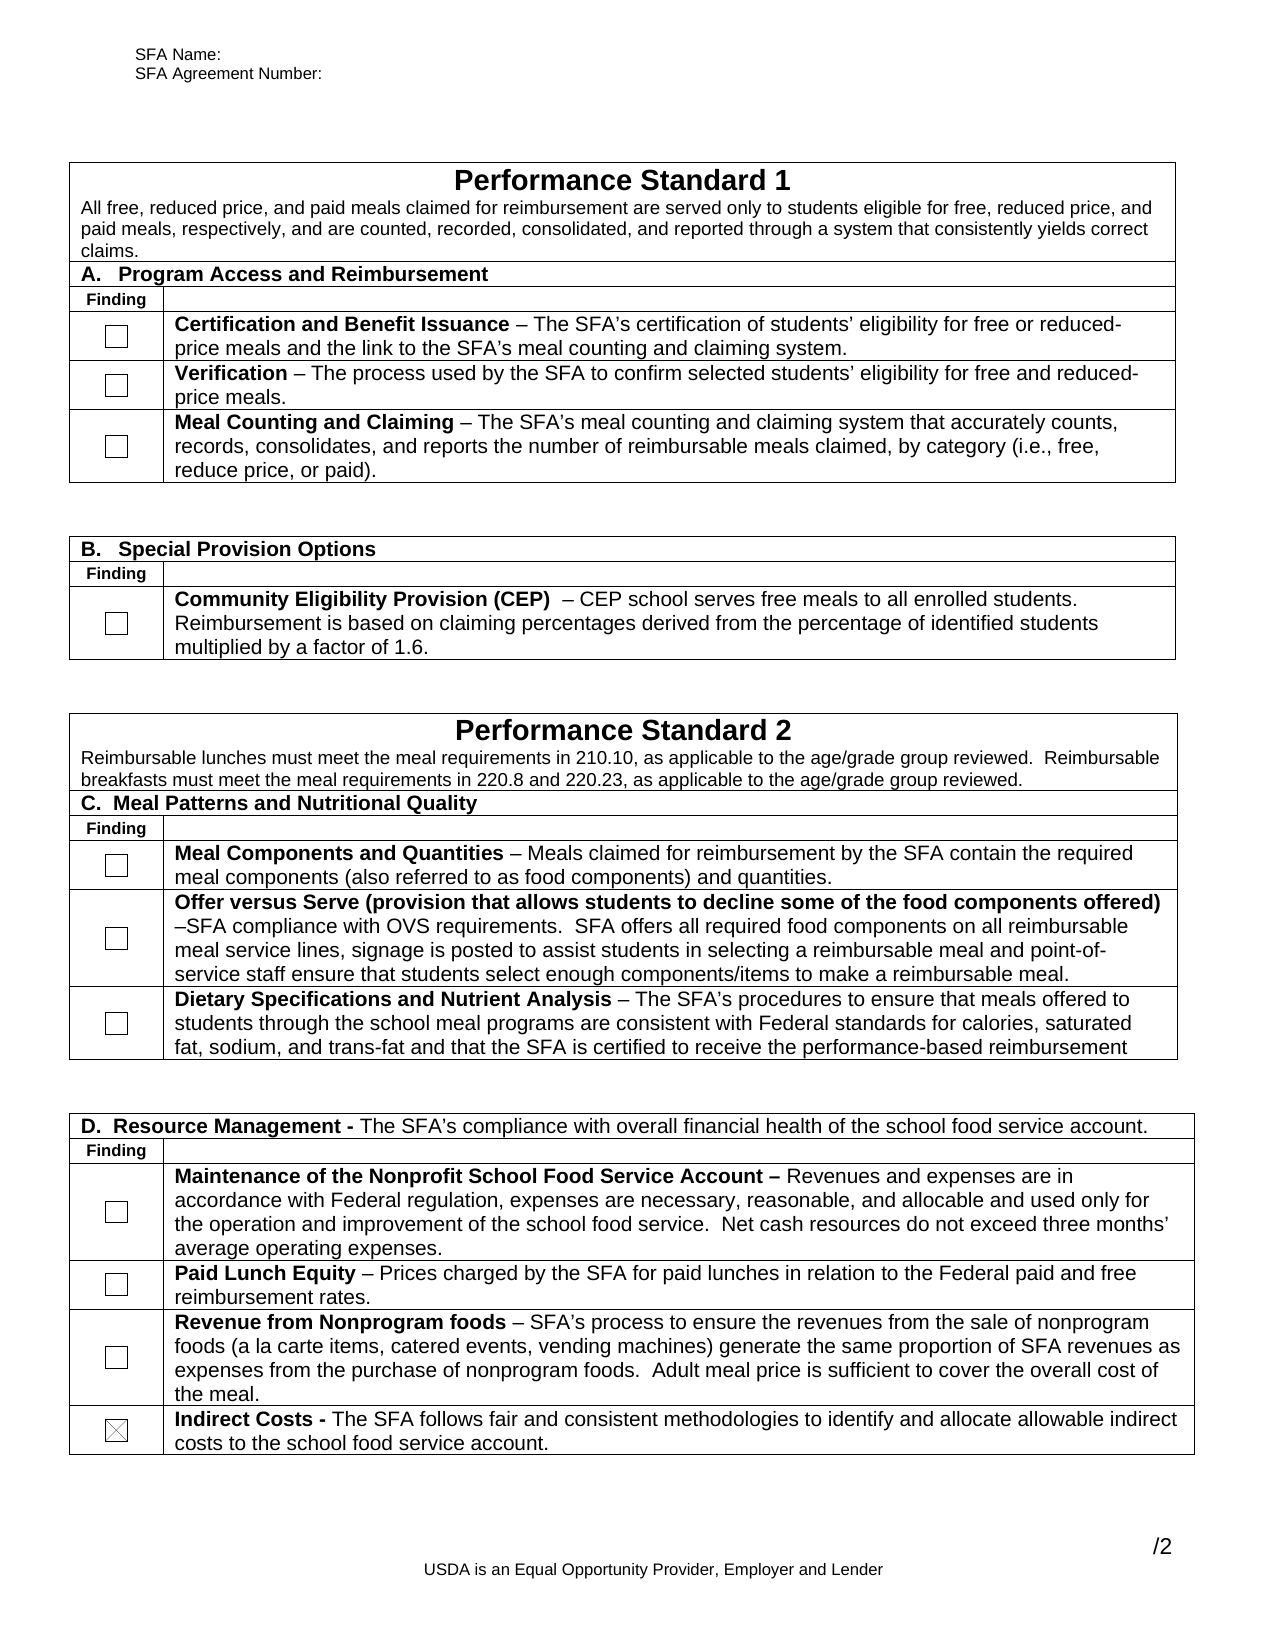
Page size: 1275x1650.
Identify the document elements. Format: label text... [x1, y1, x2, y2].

table_cell [70, 1164, 163, 1259]
table_header Special Provision Options [70, 537, 1175, 561]
table_cell Certification and Benefit Issuance – The SFA’s certification of students’ eligibility for free or reduced-price meals and the link to the SFA’s meal counting and claiming system. [164, 312, 1175, 360]
table_cell [70, 587, 163, 659]
table_cell Finding [70, 816, 163, 840]
table_cell Revenue from Nonprogram foods – SFA’s process to ensure the revenues from the sale of nonprogram foods (a la carte items, catered events, vending machines) generate the same proportion of SFA revenues as expenses from the purchase of nonprogram foods. Adult meal price is sufficient to cover the overall cost of the meal. [164, 1310, 1194, 1405]
table_cell Offer versus Serve (provision that allows students to decline some of the food components offered) –SFA compliance with OVS requirements. SFA offers all required food components on all reimbursable meal service lines, signage is posted to assist students in selecting a reimbursable meal and point-of-service staff ensure that students select enough components/items to make a reimbursable meal. [164, 890, 1177, 986]
table_cell [70, 312, 163, 360]
table_cell Verification – The process used by the SFA to confirm selected students’ eligibility for free and reduced-price meals. [164, 361, 1175, 409]
table_cell Community Eligibility Provision (CEP) – CEP school serves free meals to all enrolled students. Reimbursement is based on claiming percentages derived from the percentage of identified students multiplied by a factor of 1.6. [164, 587, 1175, 659]
table_cell Dietary Specifications and Nutrient Analysis – The SFA’s procedures to ensure that meals offered to students through the school meal programs are consistent with Federal standards for calories, saturated fat, sodium, and trans-fat and that the SFA is certified to receive the performance-based reimbursement [164, 987, 1177, 1059]
table_cell Finding [70, 1139, 163, 1163]
table_cell Program Access and Reimbursement [70, 262, 1175, 286]
table_cell [70, 841, 163, 889]
table_cell [164, 287, 1175, 311]
table_cell [70, 1261, 163, 1308]
table_header D. Resource Management - The SFA’s compliance with overall financial health of the school food service account. [70, 1114, 1194, 1138]
table_cell C. Meal Patterns and Nutritional Quality [70, 791, 1177, 815]
table_cell Finding [70, 562, 163, 586]
table_cell [70, 890, 163, 986]
table_cell [164, 1139, 1194, 1163]
table_cell Meal Components and Quantities – Meals claimed for reimbursement by the SFA contain the required meal components (also referred to as food components) and quantities. [164, 841, 1177, 889]
table_header Performance Standard 2 Reimbursable lunches must meet the meal requirements in 210.10, as applicable to the age/grade group reviewed. Reimbursable breakfasts must meet the meal requirements in 220.8 and 220.23, as applicable to the age/grade group reviewed. [70, 714, 1177, 790]
table_cell Maintenance of the Nonprofit School Food Service Account – Revenues and expenses are in accordance with Federal regulation, expenses are necessary, reasonable, and allocable and used only for the operation and improvement of the school food service. Net cash resources do not exceed three months’ average operating expenses. [164, 1164, 1194, 1259]
table_cell [70, 361, 163, 409]
table_cell Finding [70, 287, 163, 311]
table_cell Meal Counting and Claiming – The SFA’s meal counting and claiming system that accurately counts, records, consolidates, and reports the number of reimbursable meals claimed, by category (i.e., free, reduce price, or paid). [164, 410, 1175, 482]
table_cell [70, 1310, 163, 1405]
table_cell Indirect Costs - The SFA follows fair and consistent methodologies to identify and allocate allowable indirect costs to the school food service account. [164, 1406, 1194, 1454]
table_cell Paid Lunch Equity – Prices charged by the SFA for paid lunches in relation to the Federal paid and free reimbursement rates. [164, 1261, 1194, 1308]
table_cell [70, 410, 163, 482]
table_cell [164, 562, 1175, 586]
table_cell [70, 987, 163, 1059]
table_header Performance Standard 1 All free, reduced price, and paid meals claimed for reimbursement are served only to students eligible for free, reduced price, and paid meals, respectively, and are counted, recorded, consolidated, and reported through a system that consistently yields correct claims. [70, 163, 1175, 261]
table_cell [70, 1406, 163, 1454]
table_cell [164, 816, 1177, 840]
